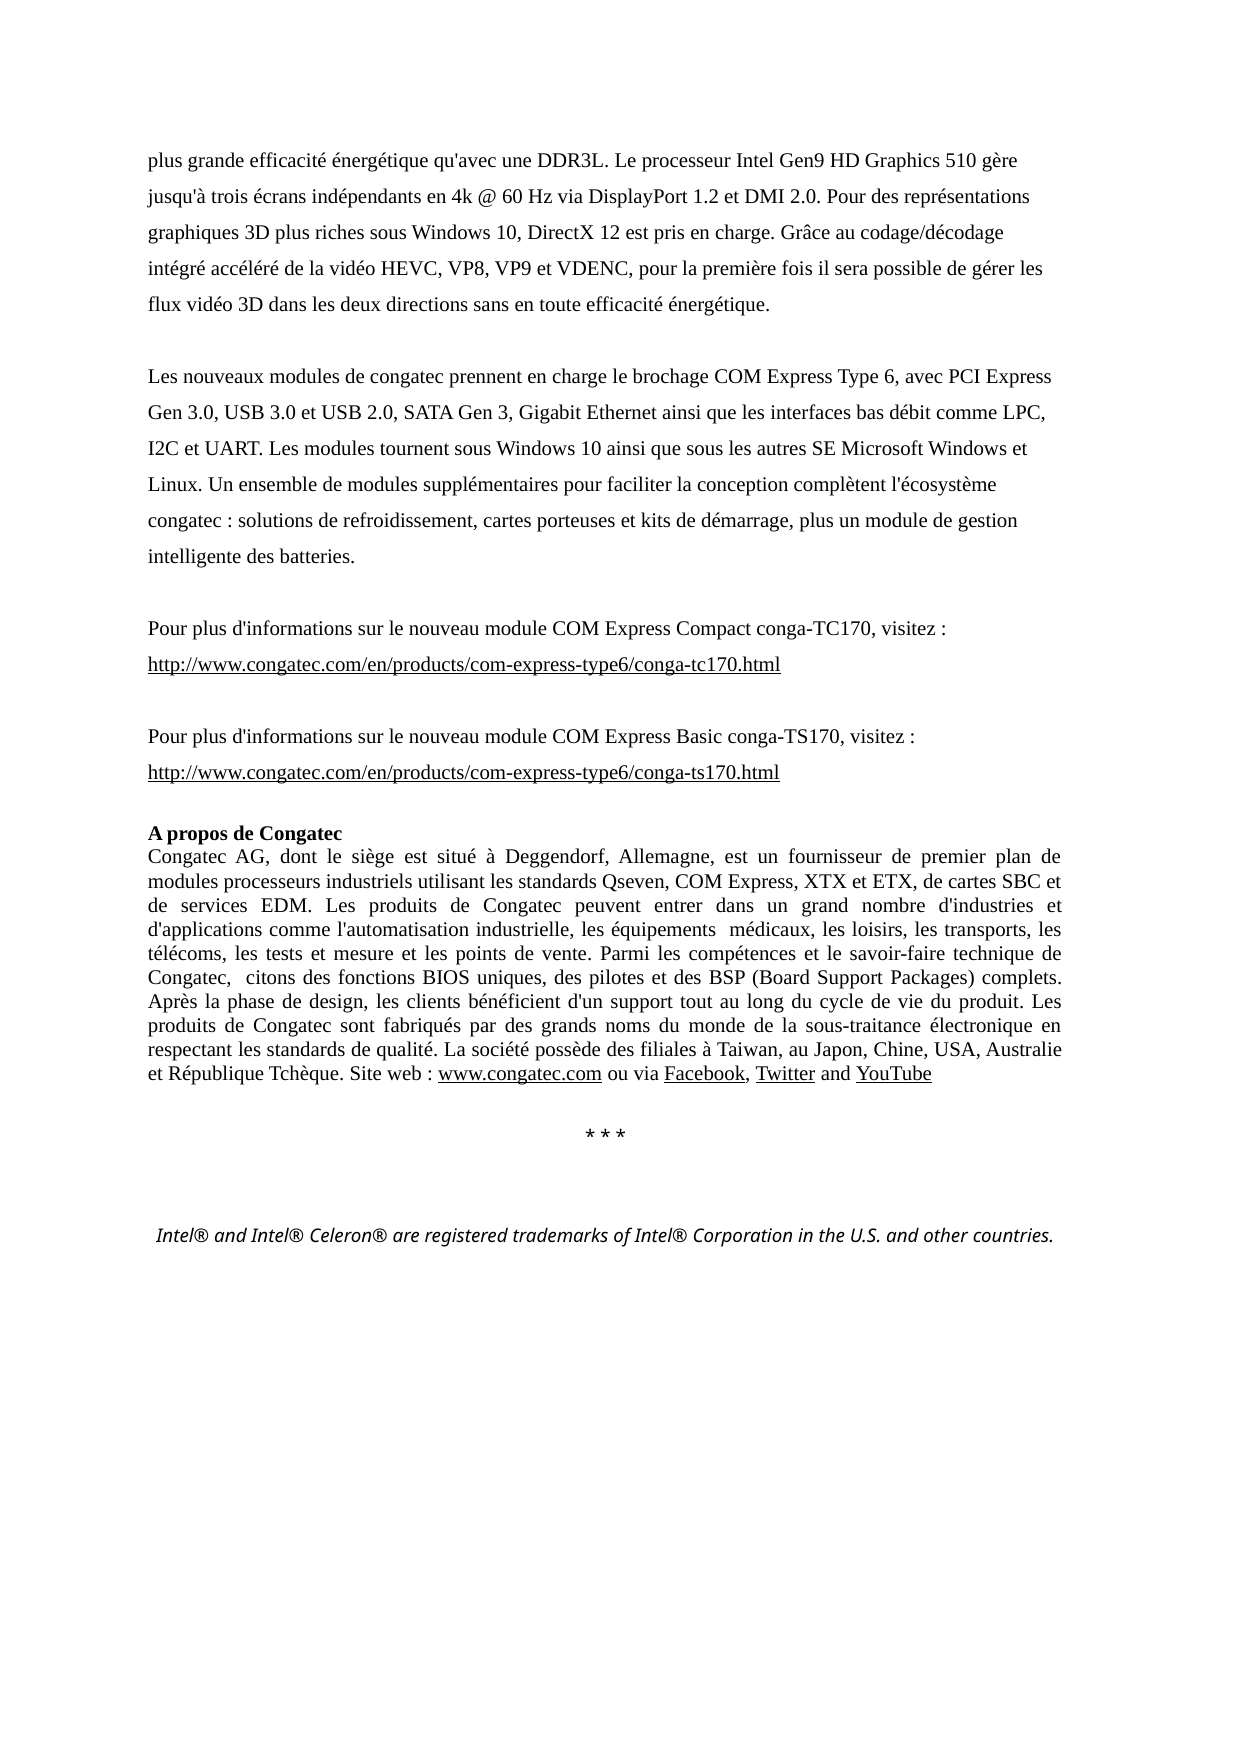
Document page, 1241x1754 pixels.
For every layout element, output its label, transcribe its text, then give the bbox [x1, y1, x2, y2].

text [148, 148, 1063, 316]
text Congatec AG, dont le siège est situé à Deggendorf, Allemagne, est un fournisseur de premier plan de modules processeurs industriels utilisant les standards Qseven, COM Express, XTX et ETX, de cartes SBC et de services EDM. Les produits de Congatec peuvent entrer dans un grand nombre d'industries et d'applications comme l'automatisation industrielle, les équipements médicaux, les loisirs, les transports, les télécoms, les tests et mesure et les points de vente. Parmi les compétences et le savoir-faire technique de Congatec, citons des fonctions BIOS uniques, des pilotes et des BSP (Board Support Packages) complets. Après la phase de design, les clients bénéficient d'un support tout au long du cycle de vie du produit. Les produits de Congatec sont fabriqués par des grands noms du monde de la sous-traitance électronique en respectant les standards de qualité. La société possède des filiales à Taiwan, au Japon, Chine, USA, Australie et République Tchèque. Site web : www.congatec.com ou via Facebook, Twitter and YouTube [148, 844, 1063, 1085]
text A propos de Congatec [148, 820, 1063, 844]
text http://www.congatec.com/en/products/com-express-type6/conga-tc170.html [148, 652, 1063, 676]
text * * * [148, 1123, 1063, 1149]
text Les nouveaux modules de congatec prennent en charge le brochage COM Express Type 6, avec PCI Express Gen 3.0, USB 3.0 et USB 2.0, SATA Gen 3, Gigabit Ethernet ainsi que les interfaces bas débit comme LPC, I2C et UART. Les modules tournent sous Windows 10 ainsi que sous les autres SE Microsoft Windows et Linux. Un ensemble de modules supplémentaires pour faciliter la conception complètent l'écosystème congatec : solutions de refroidissement, cartes porteuses et kits de démarrage, plus un module de gestion intelligente des batteries. [148, 364, 1063, 568]
text Pour plus d'informations sur le nouveau module COM Express Basic conga-TS170, visitez : [148, 724, 1063, 748]
text Pour plus d'informations sur le nouveau module COM Express Compact conga-TC170, visitez : [148, 616, 1063, 640]
text Intel® and Intel® Celeron® are registered trademarks of Intel® Corporation in the U.S. and other countries. [148, 1222, 1063, 1247]
text http://www.congatec.com/en/products/com-express-type6/conga-ts170.html [148, 760, 1063, 784]
